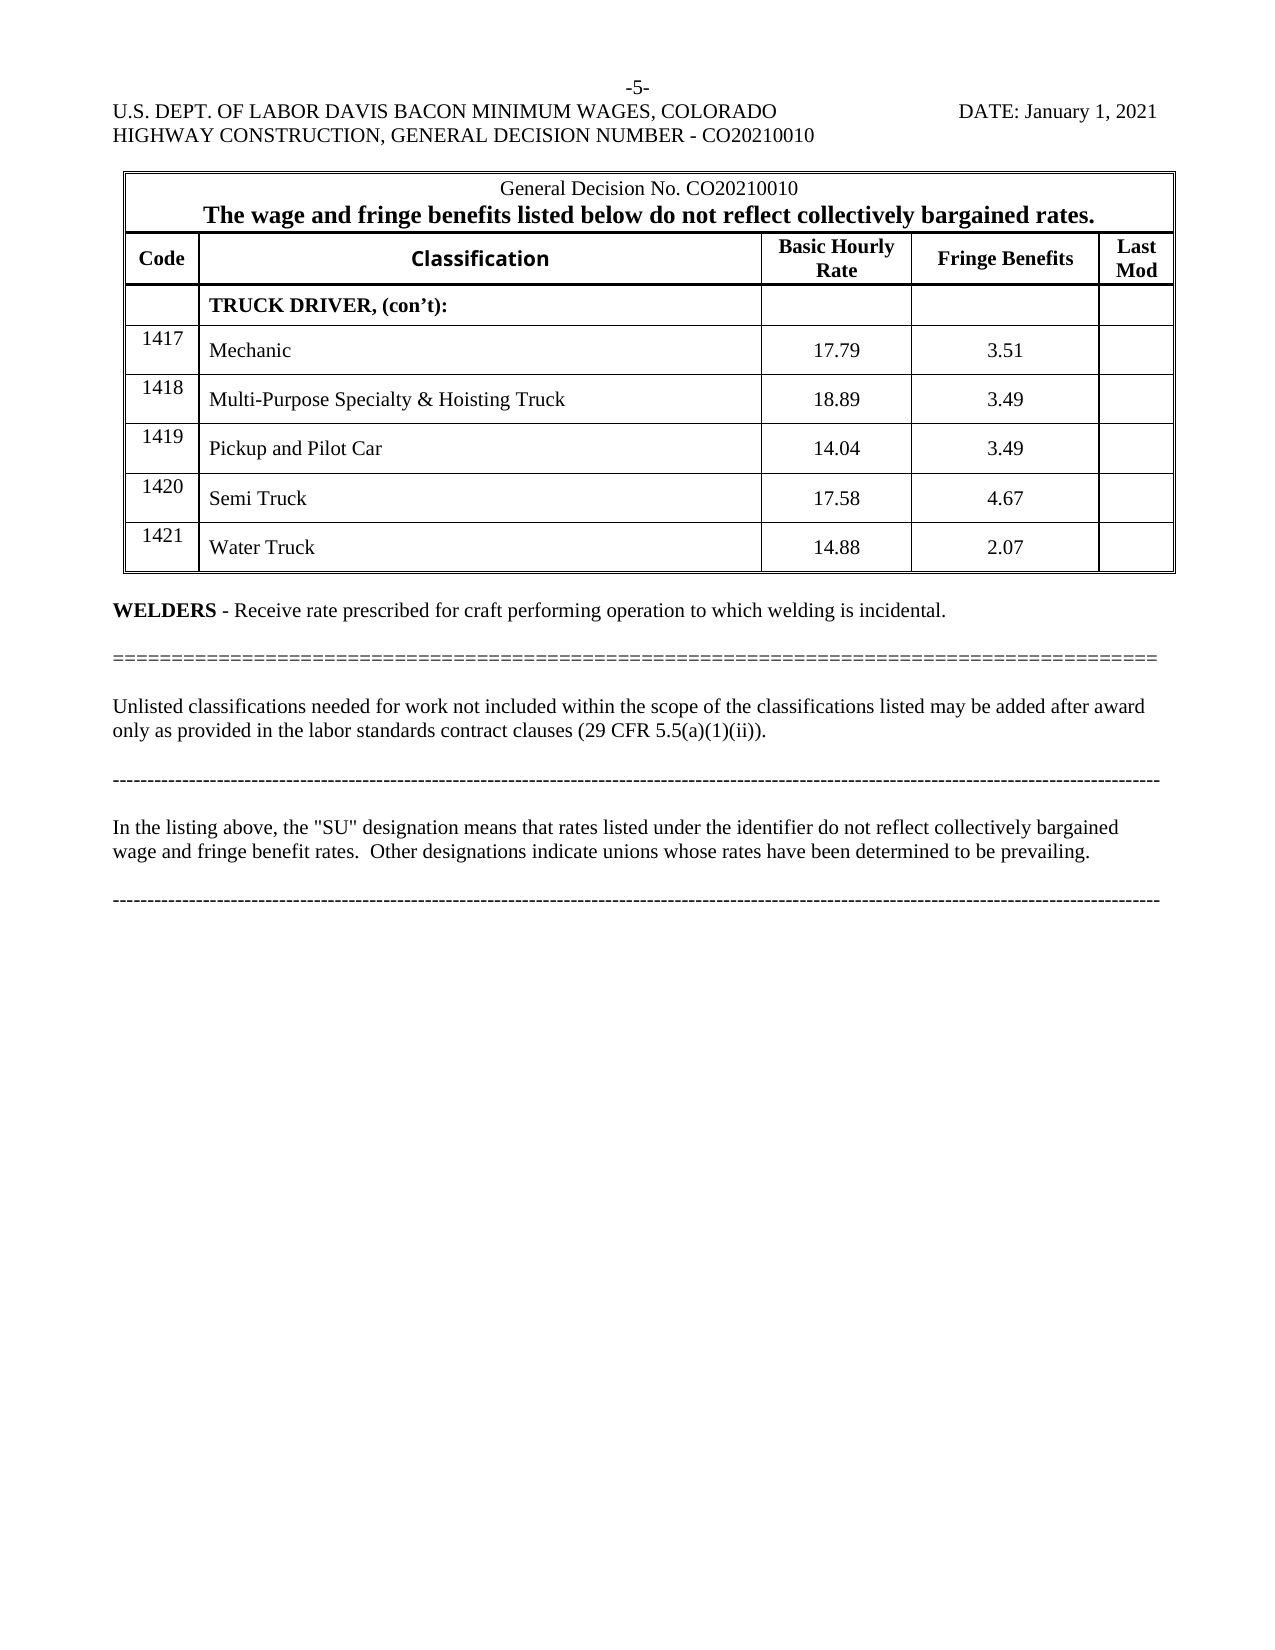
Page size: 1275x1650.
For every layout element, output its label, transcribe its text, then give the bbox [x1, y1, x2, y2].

table_cell [1100, 326, 1173, 374]
table_cell [1100, 286, 1173, 324]
text ------------------------------------------------------------------------------------------------------------------------------------------------------- [112, 887, 1162, 911]
table_header General Decision No. CO20210010 The wage and fringe benefits listed below do not reflect collectively bargained rates. [126, 174, 1173, 231]
text WELDERS - Receive rate prescribed for craft performing operation to which welding is incidental. [112, 598, 1162, 622]
table_cell [126, 375, 198, 423]
table_cell Multi-Purpose Specialty & Hoisting Truck [200, 375, 761, 423]
table_cell 3.51 [912, 326, 1098, 374]
table_cell 4.67 [912, 474, 1098, 522]
table_cell TRUCK DRIVER, (con’t): [200, 286, 761, 324]
table_cell [1100, 523, 1173, 571]
table_cell 18.89 [762, 375, 911, 423]
table_cell Fringe Benefits [912, 234, 1098, 282]
table_cell 2.07 [912, 523, 1098, 571]
table_cell 3.49 [912, 424, 1098, 472]
table_cell Code [126, 234, 198, 282]
table_cell Pickup and Pilot Car [200, 424, 761, 472]
text ========================================================================================= [112, 646, 1162, 670]
table_cell Basic Hourly Rate [762, 234, 911, 282]
text Unlisted classifications needed for work not included within the scope of the classifications listed may be added after award only as provided in the labor standards contract clauses (29 CFR 5.5(a)(1)(ii)). [112, 694, 1162, 742]
table_cell [1100, 424, 1173, 472]
table_cell [1100, 375, 1173, 423]
text In the listing above, the "SU" designation means that rates listed under the identifier do not reflect collectively bargained wage and fringe benefit rates. Other designations indicate unions whose rates have been determined to be prevailing. [112, 814, 1162, 863]
table_cell 17.58 [762, 474, 911, 522]
table_cell Semi Truck [200, 474, 761, 522]
table_cell [126, 326, 198, 374]
table_cell [126, 424, 198, 472]
table_cell [1100, 474, 1173, 522]
table_cell 14.04 [762, 424, 911, 472]
table_cell [912, 286, 1098, 324]
table_cell 17.79 [762, 326, 911, 374]
table_cell Mechanic [200, 326, 761, 374]
table_cell 14.88 [762, 523, 911, 571]
table_cell [126, 474, 198, 522]
text ------------------------------------------------------------------------------------------------------------------------------------------------------- [112, 766, 1162, 791]
table_cell Last Mod [1100, 234, 1173, 282]
table_cell [762, 286, 911, 324]
table_cell Water Truck [200, 523, 761, 571]
table_cell [126, 286, 198, 324]
table_cell Classification [200, 234, 761, 282]
table_cell [126, 523, 198, 571]
table_cell 3.49 [912, 375, 1098, 423]
